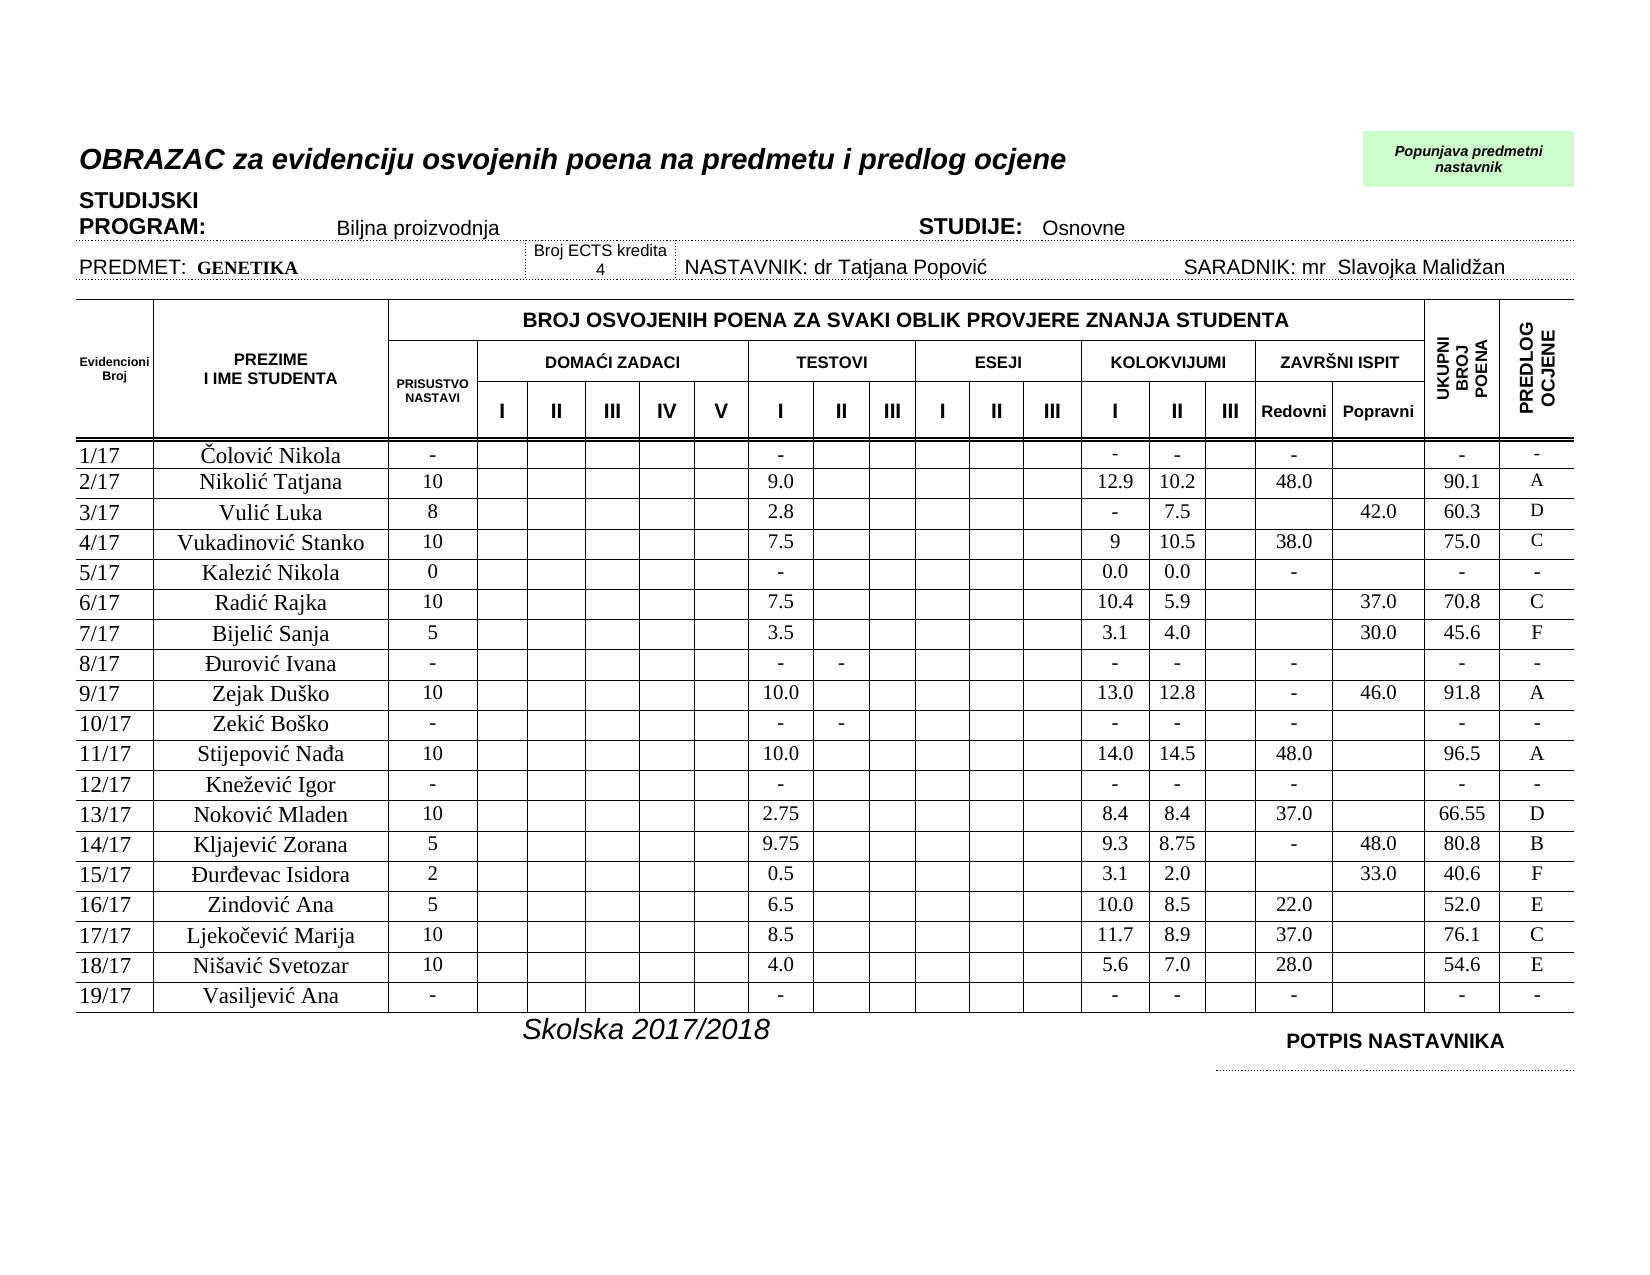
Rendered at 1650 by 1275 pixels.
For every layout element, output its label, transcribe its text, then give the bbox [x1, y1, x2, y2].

table_cell [1024, 530, 1081, 559]
table_cell [528, 469, 585, 498]
table_cell [970, 681, 1023, 710]
table_cell F [1500, 620, 1574, 649]
table_cell [870, 892, 915, 921]
table_cell PRISUSTVO NASTAVI [389, 341, 477, 437]
table_cell [695, 681, 748, 710]
table_cell [478, 620, 527, 649]
table_cell 4.0 [749, 953, 813, 982]
table_cell 17/17 [76, 922, 153, 951]
table_cell [586, 499, 639, 528]
table_cell Noković Mladen [154, 801, 388, 831]
table_cell [970, 953, 1023, 982]
table_cell - [814, 711, 869, 740]
table_cell [1206, 499, 1255, 528]
table_cell IV [640, 382, 694, 437]
table_cell I [916, 382, 969, 437]
table_cell [695, 499, 748, 528]
table_cell [1333, 892, 1424, 921]
table_cell PREDLOG OCJENE [1500, 300, 1574, 437]
table_cell [1206, 953, 1255, 982]
table_cell [528, 681, 585, 710]
table_cell 22.0 [1256, 892, 1332, 921]
table_cell [814, 681, 869, 710]
table_cell [528, 922, 585, 951]
table_cell [870, 771, 915, 800]
table_cell Đurović Ivana [154, 650, 388, 679]
table_cell [586, 741, 639, 770]
table_cell 40.6 [1425, 862, 1499, 891]
table_cell III [586, 382, 639, 437]
table_cell [970, 922, 1023, 951]
table_cell [695, 560, 748, 589]
table_cell Redovni [1256, 382, 1332, 437]
table_cell POTPIS NASTAVNIKA [1216, 1013, 1574, 1069]
table_cell Bijelić Sanja [154, 620, 388, 649]
table_cell [814, 983, 869, 1012]
table_cell [916, 711, 969, 740]
table_cell [640, 530, 694, 559]
table_cell - [1425, 442, 1499, 468]
table_cell 38.0 [1256, 530, 1332, 559]
table_cell 5 [389, 892, 477, 921]
table_cell [586, 832, 639, 861]
table_cell D [1500, 801, 1574, 831]
table_cell [695, 862, 748, 891]
table_cell [916, 801, 969, 831]
table_cell 8 [389, 499, 477, 528]
table_cell [640, 711, 694, 740]
table_cell [640, 741, 694, 770]
table_cell 11.7 [1082, 922, 1149, 951]
table_cell 10 [389, 801, 477, 831]
table_cell [528, 711, 585, 740]
table_cell [695, 442, 748, 468]
table_cell [478, 953, 527, 982]
table_cell - [1082, 442, 1149, 468]
table_cell [695, 469, 748, 498]
table_cell [916, 650, 969, 679]
table_cell [528, 590, 585, 619]
table_cell [1333, 711, 1424, 740]
table_cell [814, 741, 869, 770]
table_cell [970, 499, 1023, 528]
table_cell II [970, 382, 1023, 437]
table_cell [478, 711, 527, 740]
table_cell [916, 892, 969, 921]
table_cell - [1500, 560, 1574, 589]
table_cell [814, 560, 869, 589]
table_cell 96.5 [1425, 741, 1499, 770]
table_cell [1333, 650, 1424, 679]
table_cell A [1500, 469, 1574, 498]
table_cell [870, 953, 915, 982]
table_cell [1024, 771, 1081, 800]
table_cell 7.5 [749, 590, 813, 619]
table_cell 11/17 [76, 741, 153, 770]
table_cell 13/17 [76, 801, 153, 831]
table_cell [640, 681, 694, 710]
table_cell [1206, 862, 1255, 891]
table_cell E [1500, 953, 1574, 982]
table_cell [970, 771, 1023, 800]
table_cell 10.4 [1082, 590, 1149, 619]
table_cell 28.0 [1256, 953, 1332, 982]
table_cell [586, 892, 639, 921]
table_cell [814, 862, 869, 891]
table_cell 30.0 [1333, 620, 1424, 649]
table_cell - [1425, 771, 1499, 800]
table_header Popunjava predmetni nastavnik [1363, 131, 1574, 187]
table_cell Broj ECTS kredita 4 [525, 240, 675, 279]
table_cell 10 [389, 953, 477, 982]
table_cell C [1500, 922, 1574, 951]
table_cell [1024, 711, 1081, 740]
table_cell 9.3 [1082, 832, 1149, 861]
table_cell ZAVRŠNI ISPIT [1256, 341, 1424, 381]
table_cell [640, 620, 694, 649]
table_cell [640, 832, 694, 861]
table_cell - [389, 771, 477, 800]
table_cell [478, 892, 527, 921]
table_cell 48.0 [1333, 832, 1424, 861]
table_cell 18/17 [76, 953, 153, 982]
table_cell [586, 469, 639, 498]
table_cell 10 [389, 741, 477, 770]
table_cell [970, 530, 1023, 559]
table_cell [478, 832, 527, 861]
table_cell [1206, 922, 1255, 951]
table_cell [916, 590, 969, 619]
table_cell Popravni [1333, 382, 1424, 437]
table_cell [870, 620, 915, 649]
table_cell [1024, 801, 1081, 831]
table_cell [814, 530, 869, 559]
table_header OBRAZAC za evidenciju osvojenih poena na predmetu i predlog ocjene [76, 131, 1363, 187]
table_cell - [1425, 650, 1499, 679]
table_cell STUDIJSKI PROGRAM: [76, 187, 333, 240]
table_cell [970, 801, 1023, 831]
table_cell 2.8 [749, 499, 813, 528]
table_cell 4.0 [1150, 620, 1205, 649]
table_cell 42.0 [1333, 499, 1424, 528]
table_cell [695, 620, 748, 649]
table_cell [970, 711, 1023, 740]
table_cell - [1082, 771, 1149, 800]
table_cell 12/17 [76, 771, 153, 800]
table_cell [970, 620, 1023, 649]
table_cell [695, 983, 748, 1012]
table_cell Osnovne [1039, 187, 1574, 240]
table_cell Zindović Ana [154, 892, 388, 921]
table_cell 10.0 [1082, 892, 1149, 921]
table_cell [870, 801, 915, 831]
table_cell I [1082, 382, 1149, 437]
table_cell [478, 771, 527, 800]
table_cell 16/17 [76, 892, 153, 921]
table_cell Ljekočević Marija [154, 922, 388, 951]
table_cell [970, 442, 1023, 468]
table_cell 8.5 [749, 922, 813, 951]
table_cell 8/17 [76, 650, 153, 679]
table_cell [640, 801, 694, 831]
table_cell 3.1 [1082, 620, 1149, 649]
table_cell [640, 862, 694, 891]
table_cell [916, 953, 969, 982]
table_cell Nikolić Tatjana [154, 469, 388, 498]
table_cell [870, 530, 915, 559]
table_cell 48.0 [1256, 469, 1332, 498]
table_cell 10/17 [76, 711, 153, 740]
table_cell 6/17 [76, 590, 153, 619]
table_cell - [1500, 711, 1574, 740]
table_cell [1333, 442, 1424, 468]
table_cell [1333, 953, 1424, 982]
table_cell 7.5 [749, 530, 813, 559]
table_cell [970, 832, 1023, 861]
table_cell [1024, 922, 1081, 951]
table_cell 37.0 [1256, 801, 1332, 831]
table_cell [528, 771, 585, 800]
table_cell [814, 801, 869, 831]
table_cell Zejak Duško [154, 681, 388, 710]
table_cell [916, 499, 969, 528]
table_cell [1256, 862, 1332, 891]
table_cell - [749, 560, 813, 589]
table_cell Nišavić Svetozar [154, 953, 388, 982]
table_cell [814, 469, 869, 498]
table_cell [695, 832, 748, 861]
table_cell [478, 530, 527, 559]
table_cell [870, 711, 915, 740]
table_cell [695, 801, 748, 831]
table_cell 10 [389, 590, 477, 619]
table_cell - [1425, 983, 1499, 1012]
table_cell [586, 590, 639, 619]
table_cell 76.1 [1425, 922, 1499, 951]
table_cell [695, 590, 748, 619]
table_cell [528, 650, 585, 679]
table_cell 0.0 [1082, 560, 1149, 589]
table_cell [1256, 499, 1332, 528]
table_cell [586, 681, 639, 710]
table_cell [970, 892, 1023, 921]
table_cell 46.0 [1333, 681, 1424, 710]
table_cell B [1500, 832, 1574, 861]
table_cell [586, 983, 639, 1012]
table_cell - [1150, 442, 1205, 468]
table_cell 37.0 [1333, 590, 1424, 619]
table_cell C [1500, 590, 1574, 619]
table_cell [870, 560, 915, 589]
table_cell [1206, 590, 1255, 619]
table_cell 9/17 [76, 681, 153, 710]
table_cell - [1256, 711, 1332, 740]
table_cell I [749, 382, 813, 437]
table_cell [528, 442, 585, 468]
table_cell Biljna proizvodnja [333, 187, 915, 240]
table_cell - [749, 983, 813, 1012]
table_cell [528, 892, 585, 921]
table_cell [695, 741, 748, 770]
table_cell [870, 922, 915, 951]
table_cell 7.5 [1150, 499, 1205, 528]
table_cell [870, 469, 915, 498]
table_cell [870, 741, 915, 770]
table_cell [814, 832, 869, 861]
table_cell - [1256, 442, 1332, 468]
table_cell [814, 771, 869, 800]
table_cell [916, 681, 969, 710]
table_cell 9.0 [749, 469, 813, 498]
table_cell BROJ OSVOJENIH POENA ZA SVAKI OBLIK PROVJERE ZNANJA STUDENTA [389, 300, 1424, 340]
table_cell [1333, 469, 1424, 498]
table_cell [1206, 771, 1255, 800]
table_cell PREZIME I IME STUDENTA [154, 300, 388, 437]
table_cell [1024, 681, 1081, 710]
table_cell [640, 953, 694, 982]
table_cell [916, 469, 969, 498]
table_cell - [1082, 711, 1149, 740]
table_cell - [1256, 650, 1332, 679]
table_cell [1024, 469, 1081, 498]
table_cell F [1500, 862, 1574, 891]
table_cell SARADNIK: mr Slavojka Malidžan [1181, 240, 1574, 279]
table_cell [870, 650, 915, 679]
table_cell KOLOKVIJUMI [1082, 341, 1255, 381]
table_cell [1206, 469, 1255, 498]
table_cell [970, 983, 1023, 1012]
table_cell 14.5 [1150, 741, 1205, 770]
table_cell [1024, 983, 1081, 1012]
table_cell 33.0 [1333, 862, 1424, 891]
table_cell 2 [389, 862, 477, 891]
table_cell 8.4 [1150, 801, 1205, 831]
table_cell [916, 560, 969, 589]
table_cell [970, 560, 1023, 589]
table_cell - [749, 442, 813, 468]
table_cell [528, 953, 585, 982]
table_cell 7/17 [76, 620, 153, 649]
table_cell - [1082, 983, 1149, 1012]
table_cell 8.4 [1082, 801, 1149, 831]
table_cell DOMAĆI ZADACI [478, 341, 748, 381]
table_cell [1206, 442, 1255, 468]
table_cell - [1150, 711, 1205, 740]
table_cell 10.0 [749, 681, 813, 710]
table_cell [1024, 442, 1081, 468]
table_cell - [1256, 560, 1332, 589]
table_cell - [1500, 771, 1574, 800]
table_cell [1206, 560, 1255, 589]
table_cell [528, 530, 585, 559]
table_cell 19/17 [76, 983, 153, 1012]
table_cell 5.9 [1150, 590, 1205, 619]
table_cell [640, 442, 694, 468]
table_cell - [814, 650, 869, 679]
table_cell 8.9 [1150, 922, 1205, 951]
table_cell - [389, 650, 477, 679]
table_cell Vasiljević Ana [154, 983, 388, 1012]
table_cell - [749, 711, 813, 740]
table_cell - [1256, 771, 1332, 800]
table_cell [478, 499, 527, 528]
table_cell [478, 469, 527, 498]
table_cell [640, 560, 694, 589]
table_cell [1024, 832, 1081, 861]
table_cell 0.5 [749, 862, 813, 891]
table_cell Radić Rajka [154, 590, 388, 619]
table_cell - [389, 442, 477, 468]
table_cell [1333, 922, 1424, 951]
table_cell 91.8 [1425, 681, 1499, 710]
table_cell - [1150, 650, 1205, 679]
table_cell [695, 530, 748, 559]
table_cell - [749, 771, 813, 800]
table_cell [870, 681, 915, 710]
table_cell [1206, 832, 1255, 861]
table_cell [870, 442, 915, 468]
table_cell III [1206, 382, 1255, 437]
table_cell [695, 711, 748, 740]
table_cell [528, 862, 585, 891]
table_cell 9.75 [749, 832, 813, 861]
table_cell [528, 983, 585, 1012]
table_cell [916, 741, 969, 770]
table_cell [1333, 983, 1424, 1012]
table_cell 10 [389, 530, 477, 559]
table_cell [695, 650, 748, 679]
table_cell II [1150, 382, 1205, 437]
table_cell [1333, 530, 1424, 559]
table_cell [586, 620, 639, 649]
table_cell 66.55 [1425, 801, 1499, 831]
table_cell 52.0 [1425, 892, 1499, 921]
table_cell - [389, 711, 477, 740]
table_cell [478, 560, 527, 589]
table_cell 3.5 [749, 620, 813, 649]
table_cell 5 [389, 832, 477, 861]
table_cell [586, 771, 639, 800]
table_cell [528, 560, 585, 589]
table_cell [916, 922, 969, 951]
table_cell Vulić Luka [154, 499, 388, 528]
table_cell - [1425, 711, 1499, 740]
table_cell [586, 650, 639, 679]
table_cell - [1082, 499, 1149, 528]
table_cell [916, 983, 969, 1012]
table_cell 2.75 [749, 801, 813, 831]
table_cell II [814, 382, 869, 437]
table_cell Skolska 2017/2018 [76, 1013, 1216, 1069]
table_cell [1024, 892, 1081, 921]
table_cell [478, 590, 527, 619]
table_cell 7.0 [1150, 953, 1205, 982]
table_cell [640, 771, 694, 800]
table_cell [1206, 681, 1255, 710]
table_cell Knežević Igor [154, 771, 388, 800]
table_cell 12.8 [1150, 681, 1205, 710]
table_cell [695, 953, 748, 982]
table_cell [1333, 560, 1424, 589]
table_cell 3.1 [1082, 862, 1149, 891]
table_cell [586, 801, 639, 831]
table_cell [586, 953, 639, 982]
table_cell [1206, 741, 1255, 770]
table_cell [916, 832, 969, 861]
table_cell [1256, 620, 1332, 649]
table_cell 0 [389, 560, 477, 589]
table_cell [1206, 983, 1255, 1012]
table_cell [1024, 862, 1081, 891]
table_cell [1024, 620, 1081, 649]
table_cell III [870, 382, 915, 437]
table_cell III [1024, 382, 1081, 437]
table_cell 5 [389, 620, 477, 649]
table_cell [478, 650, 527, 679]
table_cell 8.75 [1150, 832, 1205, 861]
table_cell 15/17 [76, 862, 153, 891]
table_cell [478, 983, 527, 1012]
table_cell [1024, 741, 1081, 770]
table_cell [640, 499, 694, 528]
table_cell [1024, 560, 1081, 589]
table_cell 10 [389, 469, 477, 498]
table_cell [478, 741, 527, 770]
table_cell [1333, 771, 1424, 800]
table_cell [916, 442, 969, 468]
table_cell [814, 953, 869, 982]
table_cell [870, 862, 915, 891]
table_cell [916, 620, 969, 649]
table_cell [528, 741, 585, 770]
table_cell Evidencioni Broj [76, 300, 153, 437]
table_cell E [1500, 892, 1574, 921]
table_cell - [1256, 983, 1332, 1012]
table_cell 10.5 [1150, 530, 1205, 559]
table_cell 37.0 [1256, 922, 1332, 951]
table_cell [970, 650, 1023, 679]
table_cell [640, 650, 694, 679]
table_cell 90.1 [1425, 469, 1499, 498]
table_cell ESEJI [916, 341, 1081, 381]
table_cell 60.3 [1425, 499, 1499, 528]
table_cell [814, 620, 869, 649]
table_cell 3/17 [76, 499, 153, 528]
table_cell [870, 983, 915, 1012]
table_cell [528, 832, 585, 861]
table_cell 10.2 [1150, 469, 1205, 498]
table_cell UKUPNI BROJ POENA [1425, 300, 1499, 437]
table_cell 1/17 [76, 442, 153, 468]
table_cell TESTOVI [749, 341, 915, 381]
table_cell [586, 560, 639, 589]
table_cell 8.5 [1150, 892, 1205, 921]
table_cell D [1500, 499, 1574, 528]
table_cell [970, 741, 1023, 770]
table_cell - [389, 983, 477, 1012]
table_cell [695, 892, 748, 921]
table_cell [478, 862, 527, 891]
table_cell - [1150, 771, 1205, 800]
table_cell Vukadinović Stanko [154, 530, 388, 559]
table_cell 75.0 [1425, 530, 1499, 559]
table_cell [814, 499, 869, 528]
table_cell 54.6 [1425, 953, 1499, 982]
table_cell [916, 771, 969, 800]
table_cell 0.0 [1150, 560, 1205, 589]
table_cell 9 [1082, 530, 1149, 559]
table_cell PREDMET: GENETIKA [76, 240, 525, 279]
table_cell [814, 590, 869, 619]
table_cell V [695, 382, 748, 437]
table_cell [640, 922, 694, 951]
table_cell [695, 922, 748, 951]
table_cell II [528, 382, 585, 437]
table_cell - [1082, 650, 1149, 679]
table_cell [640, 590, 694, 619]
table_cell [1206, 711, 1255, 740]
table_cell [586, 530, 639, 559]
table_cell I [478, 382, 527, 437]
table_cell - [1500, 983, 1574, 1012]
table_cell [1206, 801, 1255, 831]
table_cell 13.0 [1082, 681, 1149, 710]
table_cell 45.6 [1425, 620, 1499, 649]
table_cell Kalezić Nikola [154, 560, 388, 589]
table_cell 10 [389, 922, 477, 951]
table_cell [478, 922, 527, 951]
table_cell [870, 499, 915, 528]
table_cell [528, 801, 585, 831]
table_cell [970, 590, 1023, 619]
table_cell [970, 862, 1023, 891]
table_cell [528, 499, 585, 528]
table_cell Čolović Nikola [154, 442, 388, 468]
table_cell [1333, 741, 1424, 770]
table_cell 2/17 [76, 469, 153, 498]
table_cell Kljajević Zorana [154, 832, 388, 861]
table_cell A [1500, 741, 1574, 770]
table_cell [586, 922, 639, 951]
table_cell [1024, 650, 1081, 679]
table_cell 14.0 [1082, 741, 1149, 770]
table_cell - [749, 650, 813, 679]
table_cell [640, 892, 694, 921]
table_cell 48.0 [1256, 741, 1332, 770]
table_cell - [1256, 832, 1332, 861]
table_cell [814, 442, 869, 468]
table_cell 6.5 [749, 892, 813, 921]
table_cell [1333, 801, 1424, 831]
table_cell Stijepović Nađa [154, 741, 388, 770]
table_cell [586, 442, 639, 468]
table_cell [814, 892, 869, 921]
table_cell STUDIJE: [915, 187, 1039, 240]
table_cell [1024, 953, 1081, 982]
table_cell Đurđevac Isidora [154, 862, 388, 891]
table_cell [695, 771, 748, 800]
table_cell [1024, 499, 1081, 528]
table_cell NASTAVNIK: dr Tatjana Popović [675, 240, 1181, 279]
table_cell [76, 279, 1574, 299]
table_cell [478, 681, 527, 710]
table_cell - [1425, 560, 1499, 589]
table_cell [970, 469, 1023, 498]
table_cell [1206, 650, 1255, 679]
table_cell [1206, 620, 1255, 649]
table_cell 10.0 [749, 741, 813, 770]
table_cell 12.9 [1082, 469, 1149, 498]
table_cell - [1150, 983, 1205, 1012]
table_cell [586, 862, 639, 891]
table_cell 5.6 [1082, 953, 1149, 982]
table_cell 4/17 [76, 530, 153, 559]
table_cell [528, 620, 585, 649]
table_cell [1024, 590, 1081, 619]
table_cell - [1500, 650, 1574, 679]
table_cell - [1256, 681, 1332, 710]
table_cell [478, 442, 527, 468]
table_cell [1206, 892, 1255, 921]
table_cell C [1500, 530, 1574, 559]
table_cell 70.8 [1425, 590, 1499, 619]
table_cell [870, 832, 915, 861]
table_cell [916, 862, 969, 891]
table_cell 5/17 [76, 560, 153, 589]
table_cell - [1500, 442, 1574, 468]
table_cell Zekić Boško [154, 711, 388, 740]
table_cell [1206, 530, 1255, 559]
table_cell A [1500, 681, 1574, 710]
table_cell [478, 801, 527, 831]
table_cell 2.0 [1150, 862, 1205, 891]
table_cell 10 [389, 681, 477, 710]
table_cell [586, 711, 639, 740]
table_cell 14/17 [76, 832, 153, 861]
table_cell [1256, 590, 1332, 619]
table_cell [870, 590, 915, 619]
table_cell [640, 983, 694, 1012]
table_cell [814, 922, 869, 951]
table_cell [640, 469, 694, 498]
table_cell [916, 530, 969, 559]
table_cell 80.8 [1425, 832, 1499, 861]
